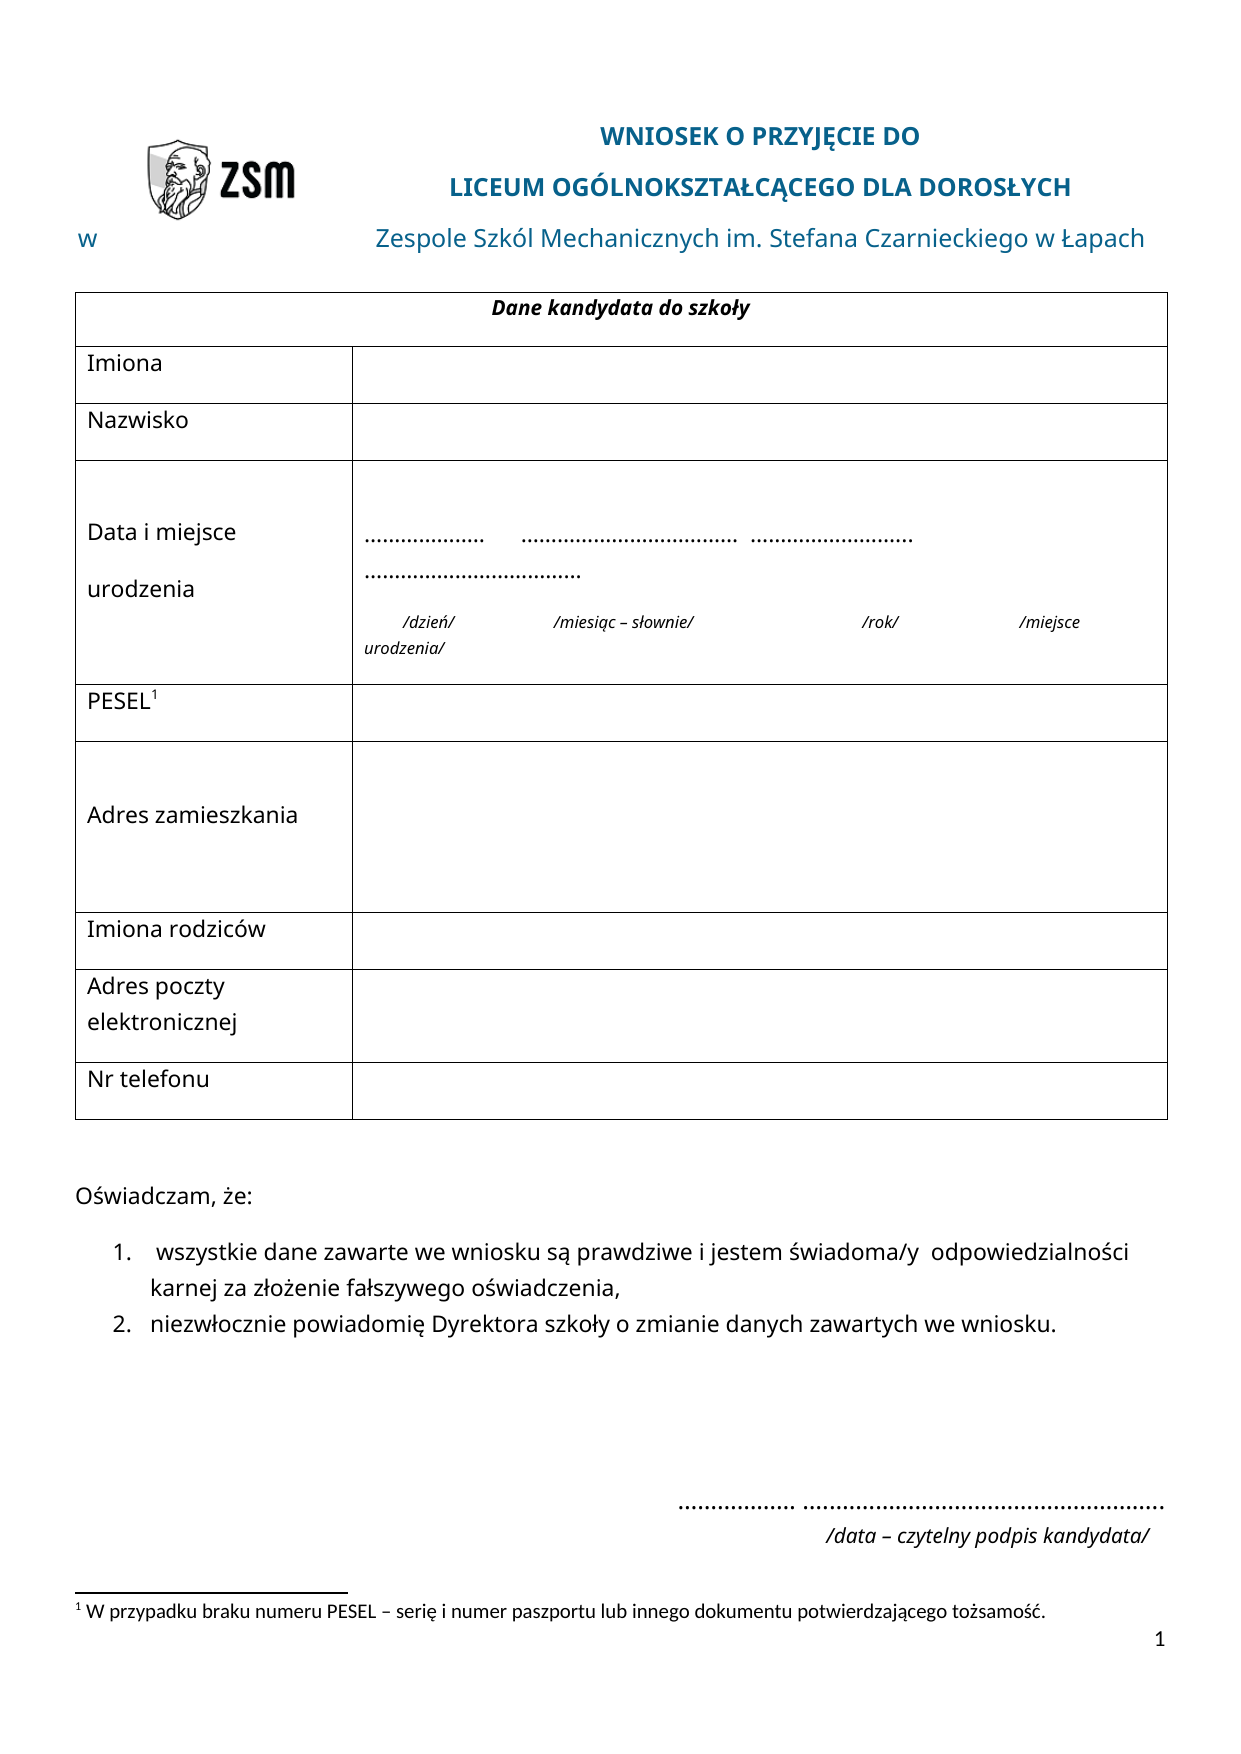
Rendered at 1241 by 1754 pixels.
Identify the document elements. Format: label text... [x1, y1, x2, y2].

text Oświadczam, że: [75, 1179, 1165, 1211]
list niezwłocznie powiadomię Dyrektora szkoły o zmianie danych zawartych we wniosku. [112, 1308, 1165, 1339]
table_cell [353, 1063, 1167, 1118]
table_cell Adres poczty elektronicznej [76, 970, 352, 1062]
list wszystkie dane zawarte we wniosku są prawdziwe i jestem świadoma/y odpowiedzialności karnej za złożenie fałszywego oświadczenia, [112, 1236, 1165, 1303]
table_cell [353, 685, 1167, 741]
picture [118, 119, 337, 240]
table_cell Imiona rodziców [76, 913, 352, 969]
table_cell ……………….. ……………………………… ……………………... ……………………………… /dzień/ /miesiąc – słownie/ /rok/ /miejsce urodzenia/ [353, 461, 1167, 684]
table_header Dane kandydata do szkoły [76, 293, 1167, 346]
table_cell [353, 347, 1167, 403]
table_cell Nr telefonu [76, 1063, 352, 1118]
table_cell Adres zamieszkania [76, 742, 352, 912]
text ……………… …..………………………………………….. [75, 1482, 1165, 1517]
text /data – czytelny podpis kandydata/ [739, 1522, 1165, 1550]
table_cell [353, 404, 1167, 460]
table_cell [353, 742, 1167, 912]
text WNIOSEK O PRZYJĘCIE DO LICEUM OGÓLNOKSZTAŁCĄCEGO DLA DOROSŁYCH [75, 118, 1165, 203]
text w Zespole Szkól Mechanicznych im. Stefana Czarnieckiego w Łapach [75, 220, 1165, 254]
table_cell Imiona [76, 347, 352, 403]
table_cell PESEL [76, 685, 352, 741]
table_cell [353, 970, 1167, 1062]
table_cell [353, 913, 1167, 969]
table_cell Nazwisko [76, 404, 352, 460]
table_cell Data i miejsce urodzenia [76, 461, 352, 684]
